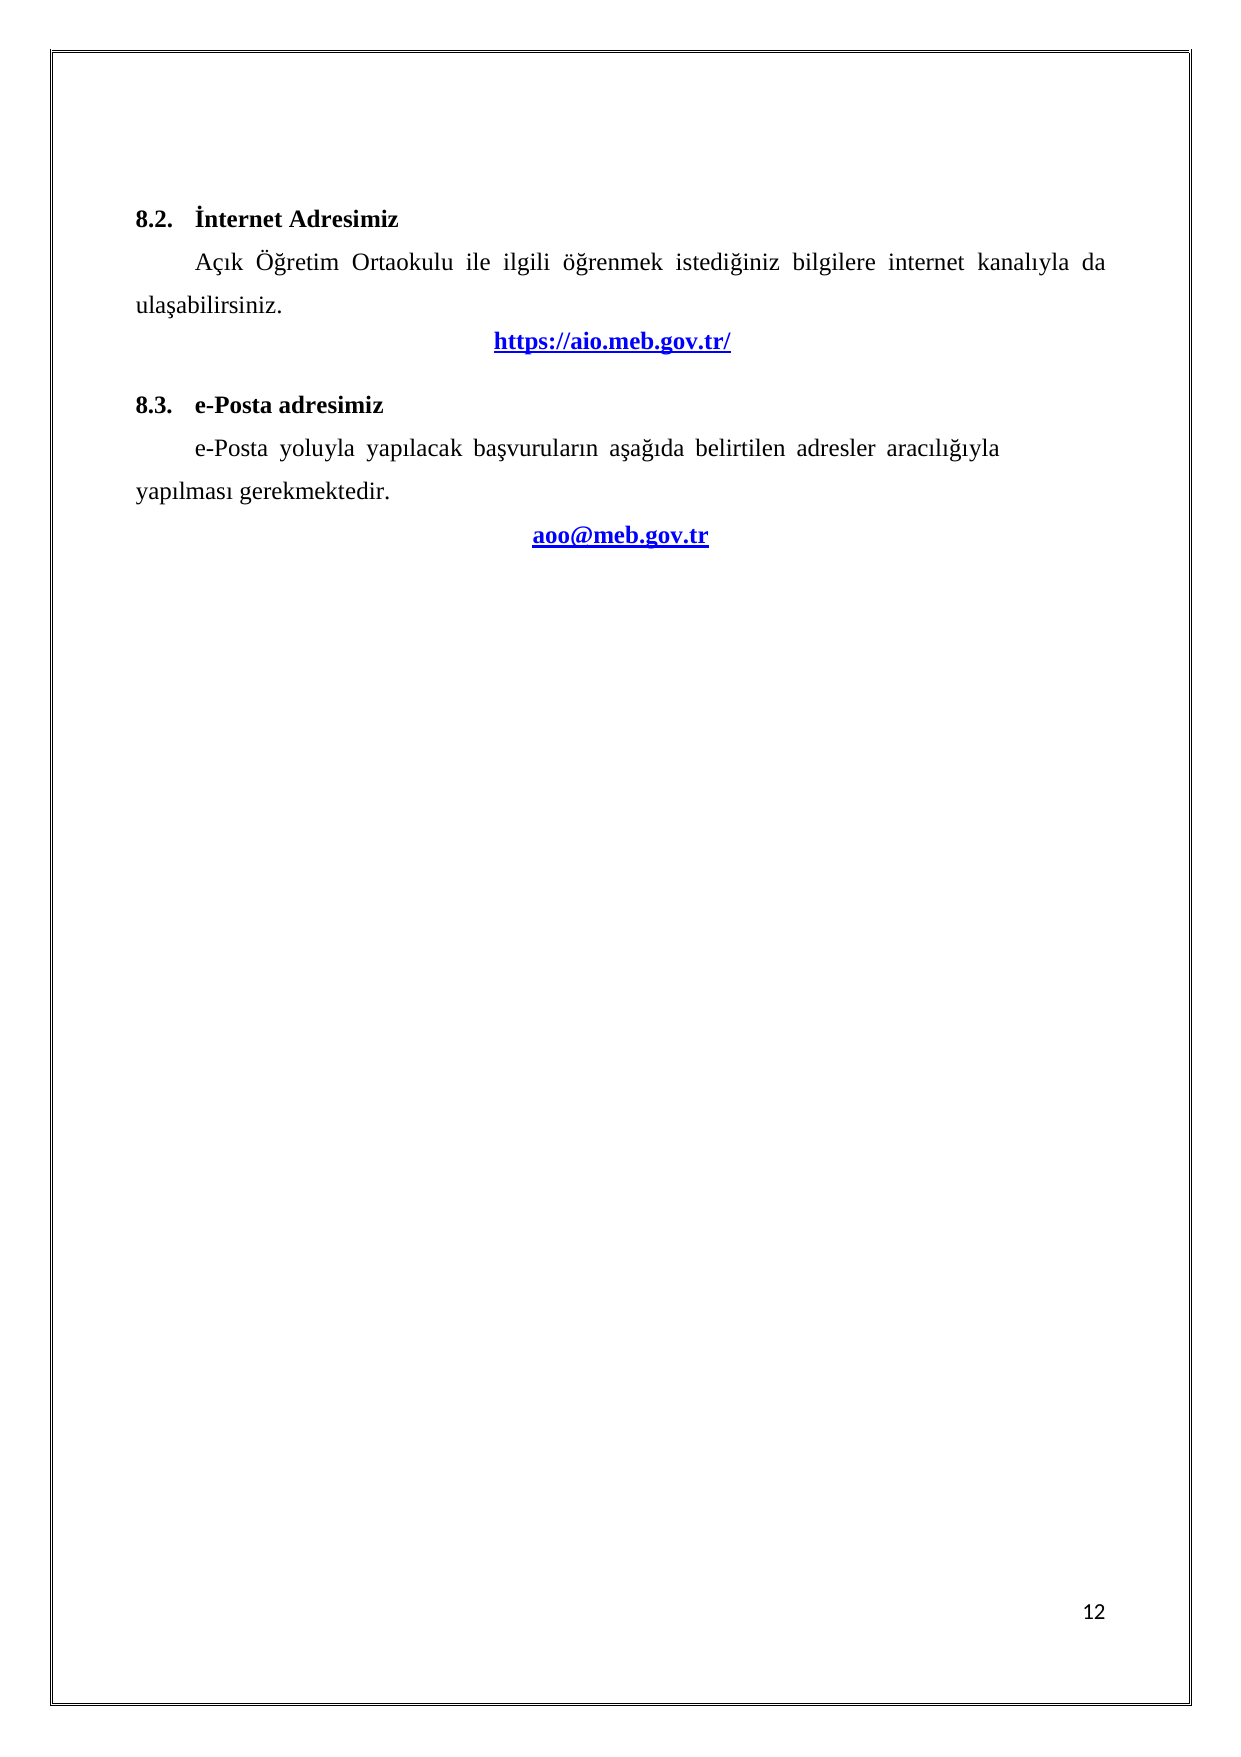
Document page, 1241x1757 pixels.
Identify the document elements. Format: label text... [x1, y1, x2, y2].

subtitle İnternet Adresimiz [135, 204, 1117, 233]
text https://aio.meb.gov.tr/ [125, 333, 1117, 354]
subtitle aoo@meb.gov.tr [125, 520, 1116, 549]
text e-Posta yoluyla yapılacak başvuruların aşağıda belirtilen adresler aracılığıyla yapılması gerekmektedir. [136, 433, 1104, 505]
subtitle e-Posta adresimiz [135, 391, 1117, 419]
text Açık Öğretim Ortaokulu ile ilgili öğrenmek istediğiniz bilgilere internet kanalıyla da ulaşabilirsiniz. [136, 247, 1117, 319]
